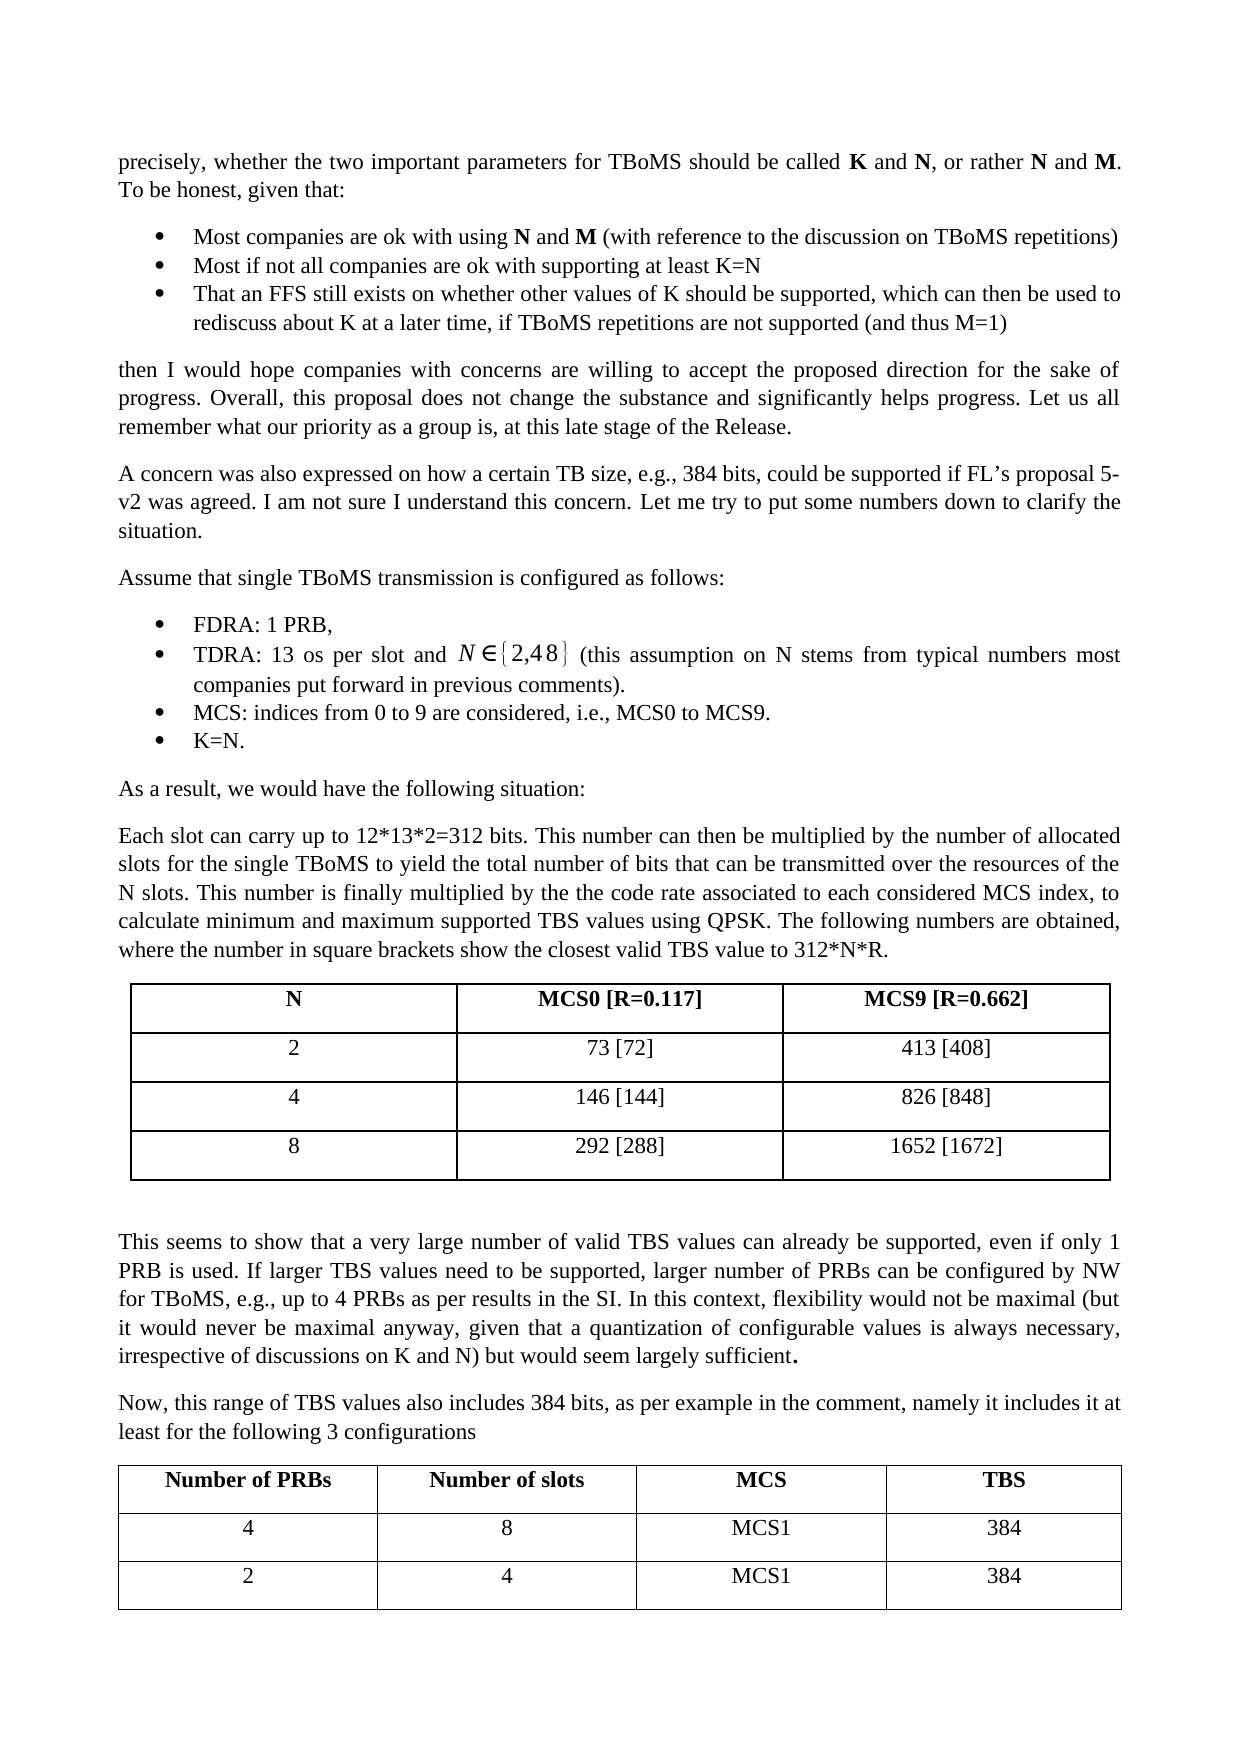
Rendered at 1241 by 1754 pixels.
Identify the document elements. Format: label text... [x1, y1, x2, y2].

text then I would hope companies with concerns are willing to accept the proposed direction for the sake of progress. Overall, this proposal does not change the substance and significantly helps progress. Let us all remember what our priority as a group is, at this late stage of the Release. [118, 356, 1122, 439]
list MCS: indices from 0 to 9 are considered, i.e., MCS0 to MCS9. [156, 699, 1122, 726]
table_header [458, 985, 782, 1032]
text This seems to show that a very large number of valid TBS values can already be supported, even if only 1 PRB is used. If larger TBS values need to be supported, larger number of PRBs can be configured by NW for TBoMS, e.g., up to 4 PRBs as per results in the SI. In this context, flexibility would not be maximal (but it would never be maximal anyway, given that a quantization of configurable values is always necessary, irrespective of discussions on K and N) but would seem largely sufficient. [118, 1228, 1122, 1368]
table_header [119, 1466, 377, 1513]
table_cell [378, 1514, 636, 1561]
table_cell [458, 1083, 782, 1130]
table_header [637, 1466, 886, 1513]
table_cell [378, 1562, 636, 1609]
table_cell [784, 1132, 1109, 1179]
text Each slot can carry up to 12*13*2=312 bits. This number can then be multiplied by the number of allocated slots for the single TBoMS to yield the total number of bits that can be transmitted over the resources of the N slots. This number is finally multiplied by the the code rate associated to each considered MCS index, to calculate minimum and maximum supported TBS values using QPSK. The following numbers are obtained, where the number in square brackets show the closest valid TBS value to 312*N*R. [118, 822, 1122, 962]
list K=N. [156, 728, 1122, 754]
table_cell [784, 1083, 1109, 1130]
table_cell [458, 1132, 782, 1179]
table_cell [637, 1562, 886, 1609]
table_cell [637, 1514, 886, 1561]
list Most companies are ok with using N and M (with reference to the discussion on TBoMS repetitions) [156, 223, 1122, 250]
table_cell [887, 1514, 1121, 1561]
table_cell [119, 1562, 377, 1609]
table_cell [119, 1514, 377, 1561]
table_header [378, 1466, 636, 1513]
text As a result, we would have the following situation: [118, 775, 1122, 801]
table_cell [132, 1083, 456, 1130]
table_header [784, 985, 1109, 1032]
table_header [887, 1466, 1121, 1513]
list TDRA: 13 os per slot and (this assumption on N stems from typical numbers most companies put forward in previous comments). [156, 639, 1122, 697]
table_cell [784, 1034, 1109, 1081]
text A concern was also expressed on how a certain TB size, e.g., 384 bits, could be supported if FL’s proposal 5-v2 was agreed. I am not sure I understand this concern. Let me try to put some numbers down to clarify the situation. [118, 460, 1122, 543]
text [118, 148, 1122, 202]
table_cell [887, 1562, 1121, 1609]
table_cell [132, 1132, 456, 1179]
text Now, this range of TBS values also includes 384 bits, as per example in the comment, namely it includes it at least for the following 3 configurations [118, 1389, 1122, 1444]
list FDRA: 1 PRB, [156, 611, 1122, 637]
list That an FFS still exists on whether other values of K should be supported, which can then be used to rediscuss about K at a later time, if TBoMS repetitions are not supported (and thus M=1) [156, 280, 1122, 335]
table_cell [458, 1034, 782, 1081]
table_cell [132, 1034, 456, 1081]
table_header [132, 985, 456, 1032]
text Assume that single TBoMS transmission is configured as follows: [118, 564, 1122, 590]
list Most if not all companies are ok with supporting at least K=N [156, 252, 1122, 278]
